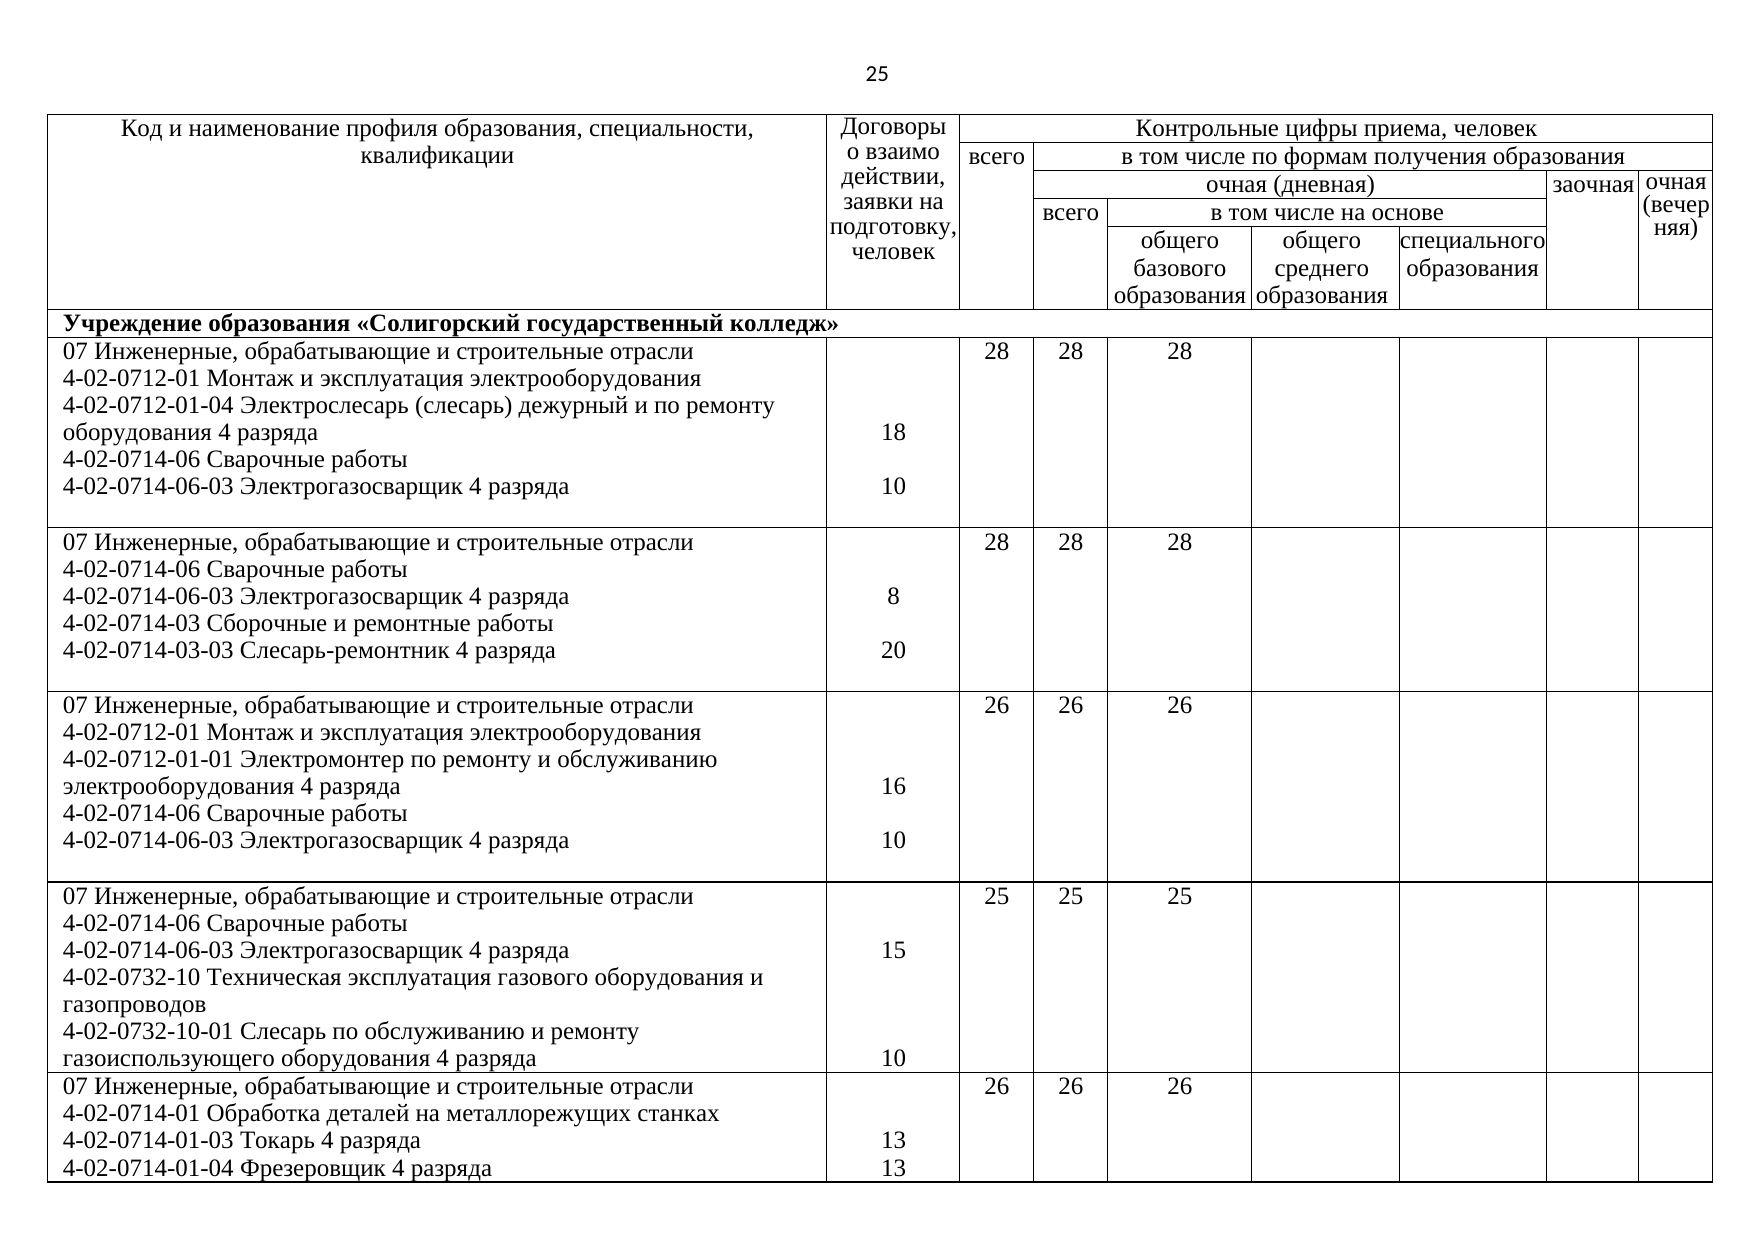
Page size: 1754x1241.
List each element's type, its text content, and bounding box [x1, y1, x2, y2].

table_cell 8 20 [827, 528, 959, 691]
table_cell Учреждение образования «Солигорский государственный колледж» [48, 310, 1712, 337]
table_cell заочная [1547, 171, 1638, 308]
table_cell 16 10 [827, 692, 959, 881]
table_cell [1252, 338, 1399, 527]
table_cell 18 10 [827, 338, 959, 527]
table_cell 28 [1108, 528, 1251, 691]
table_cell [1400, 883, 1546, 1072]
table_cell [1547, 1073, 1638, 1181]
table_cell [1400, 338, 1546, 527]
table_cell [1639, 692, 1712, 881]
table_header Контрольные цифры приема, человек [960, 115, 1712, 142]
table_cell всего [1034, 199, 1107, 308]
table_cell 26 [960, 692, 1033, 881]
table_cell 28 [1034, 338, 1107, 527]
table_cell 26 [1108, 1073, 1251, 1181]
table_cell [1252, 1073, 1399, 1181]
table_cell 28 [960, 338, 1033, 527]
table_cell специального образования [1400, 227, 1546, 308]
table_cell 07 Инженерные, обрабатывающие и строительные отрасли 4-02-0712-01 Монтаж и эксплуатация электрооборудования 4-02-0712-01-01 Электромонтер по ремонту и обслуживанию электрооборудования 4 разряда 4-02-0714-06 Сварочные работы 4-02-0714-06-03 Электрогазосварщик 4 разряда [48, 692, 826, 881]
table_cell в том числе на основе [1108, 199, 1546, 226]
table_cell очная (вечерняя) [1639, 171, 1712, 308]
table_cell всего [960, 143, 1033, 308]
table_cell 26 [1034, 692, 1107, 881]
table_cell [1547, 338, 1638, 527]
table_cell 07 Инженерные, обрабатывающие и строительные отрасли 4-02-0714-06 Сварочные работы 4-02-0714-06-03 Электрогазосварщик 4 разряда 4-02-0732-10 Техническая эксплуатация газового оборудования и газопроводов 4-02-0732-10-01 Слесарь по обслуживанию и ремонту газоиспользующего оборудования 4 разряда [48, 883, 826, 1072]
table_cell [1400, 1073, 1546, 1181]
table_cell очная (дневная) [1034, 171, 1546, 198]
table_cell [1639, 1073, 1712, 1181]
table_cell [1547, 883, 1638, 1072]
table_cell 25 [1034, 883, 1107, 1072]
table_cell [1252, 528, 1399, 691]
table_cell 28 [1108, 338, 1251, 527]
table_cell 28 [960, 528, 1033, 691]
table_cell 07 Инженерные, обрабатывающие и строительные отрасли 4-02-0712-01 Монтаж и эксплуатация электрооборудования 4-02-0712-01-04 Электрослесарь (слесарь) дежурный и по ремонту оборудования 4 разряда 4-02-0714-06 Сварочные работы 4-02-0714-06-03 Электрогазосварщик 4 разряда [48, 338, 826, 527]
table_cell [1400, 528, 1546, 691]
table_cell [1639, 528, 1712, 691]
table_cell 13 13 [827, 1073, 959, 1181]
table_header Код и наименование профиля образования, специальности, квалификации [48, 115, 826, 308]
table_cell [1639, 338, 1712, 527]
table_cell 25 [1108, 883, 1251, 1072]
table_cell 26 [1034, 1073, 1107, 1181]
table_cell 28 [1034, 528, 1107, 691]
table_cell [1400, 692, 1546, 881]
table_cell [1252, 883, 1399, 1072]
table_cell 07 Инженерные, обрабатывающие и строительные отрасли 4-02-0714-06 Сварочные работы 4-02-0714-06-03 Электрогазосварщик 4 разряда 4-02-0714-03 Сборочные и ремонтные работы 4-02-0714-03-03 Слесарь-ремонтник 4 разряда [48, 528, 826, 691]
table_cell 26 [1108, 692, 1251, 881]
table_cell [1252, 692, 1399, 881]
table_cell [1547, 692, 1638, 881]
table_cell 25 [960, 883, 1033, 1072]
table_cell 07 Инженерные, обрабатывающие и строительные отрасли 4-02-0714-01 Обработка деталей на металлорежущих станках 4-02-0714-01-03 Токарь 4 разряда 4-02-0714-01-04 Фрезеровщик 4 разряда [48, 1073, 826, 1181]
table_cell 15 10 [827, 883, 959, 1072]
table_cell [1639, 883, 1712, 1072]
table_cell 26 [960, 1073, 1033, 1181]
table_cell [1547, 528, 1638, 691]
table_cell общего среднего образования [1252, 227, 1399, 308]
table_cell в том числе по формам получения образования [1034, 143, 1712, 170]
table_cell общего базового образования [1108, 227, 1251, 308]
table_header Договоры о взаимо действии, заявки на подготовку, человек [827, 115, 959, 308]
